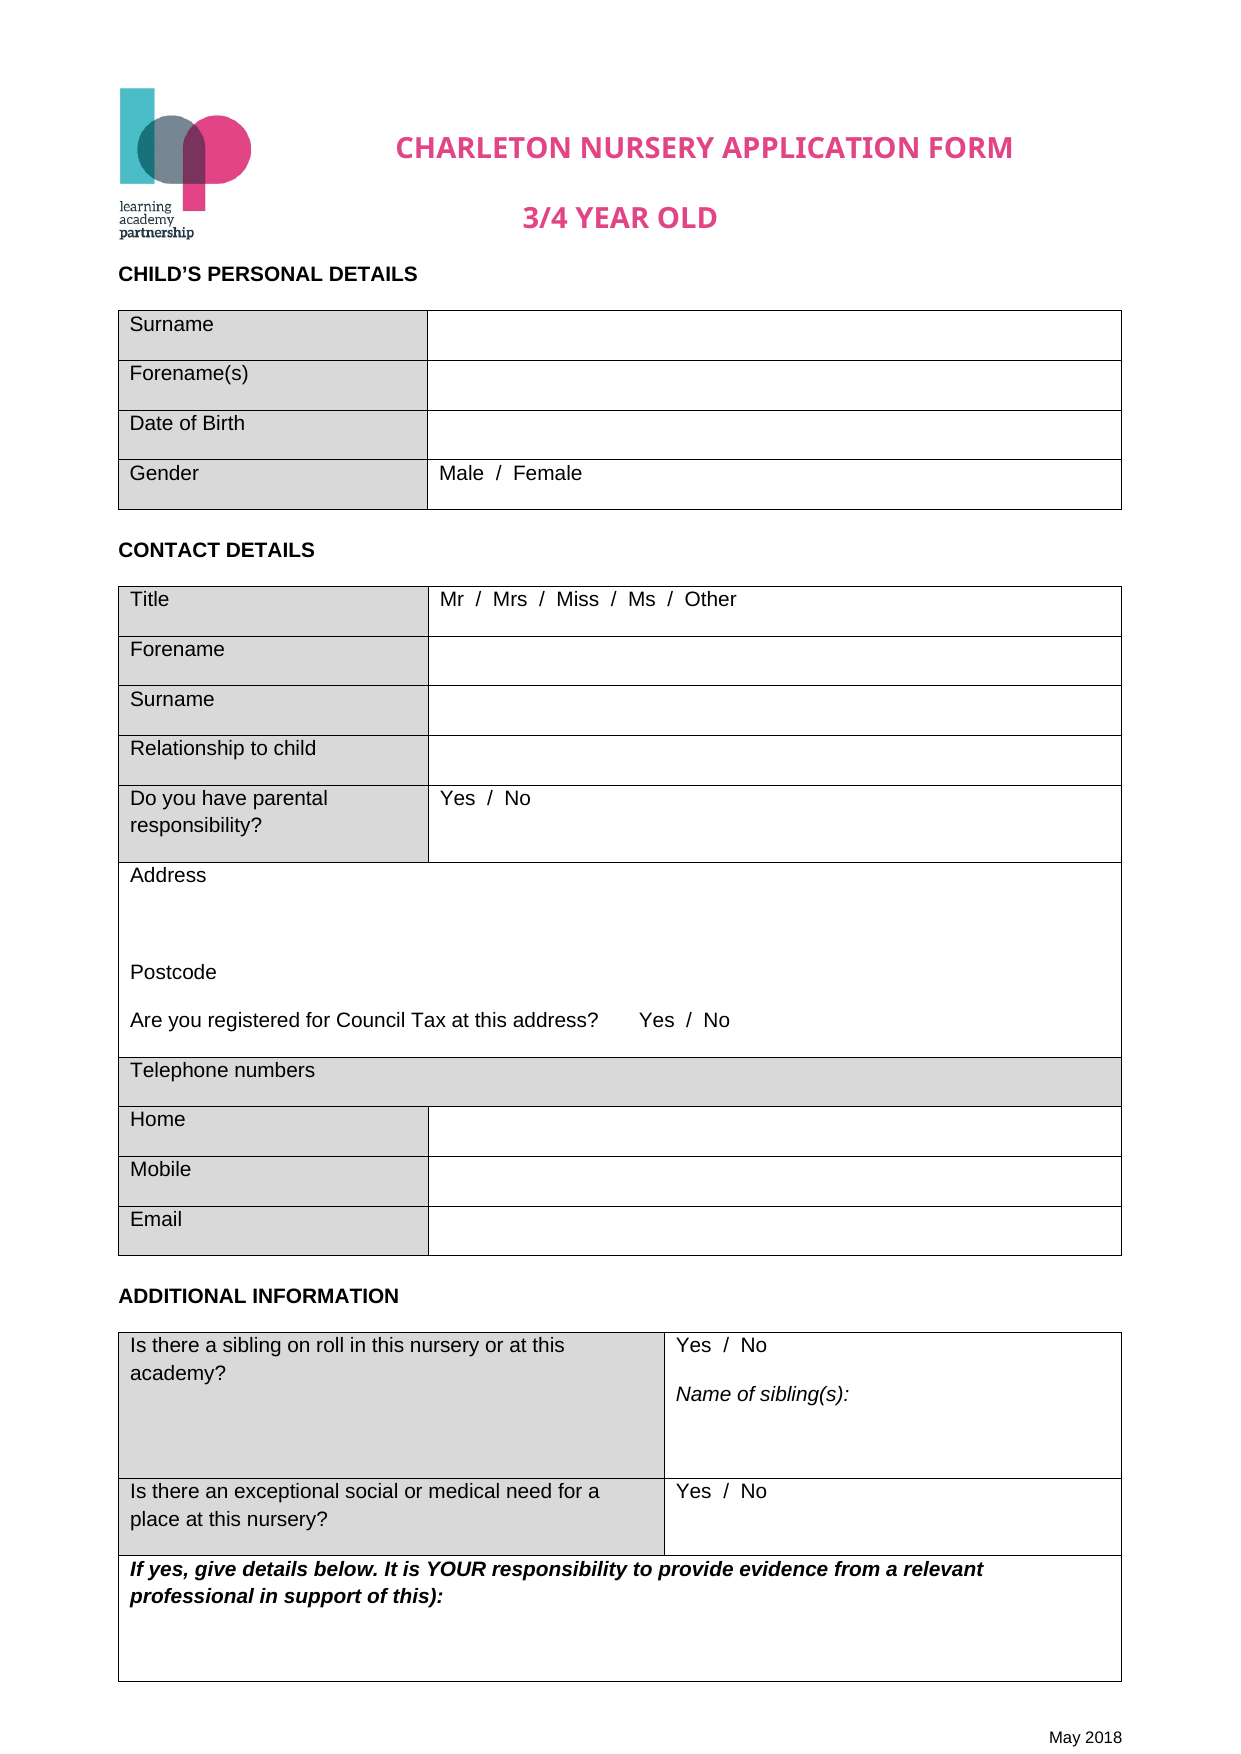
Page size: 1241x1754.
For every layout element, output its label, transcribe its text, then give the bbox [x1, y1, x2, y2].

table_header Is there a sibling on roll in this nursery or at this academy? [119, 1333, 664, 1478]
table_cell Surname [119, 686, 428, 735]
table_cell [429, 736, 1121, 785]
table_cell Forename(s) [119, 361, 427, 410]
table_cell [428, 361, 1121, 410]
table_cell Home [119, 1107, 428, 1156]
table_header Mr / Mrs / Miss / Ms / Other [429, 587, 1121, 636]
table_cell [429, 686, 1121, 735]
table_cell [119, 1556, 1121, 1681]
table_cell Telephone numbers [119, 1058, 1121, 1106]
table_cell Do you have parental responsibility? [119, 786, 428, 862]
table_cell Date of Birth [119, 411, 427, 459]
table_cell Male / Female [428, 460, 1121, 509]
table_cell [428, 411, 1121, 459]
table_header [428, 311, 1121, 360]
table_cell [429, 637, 1121, 685]
table_cell Email [119, 1207, 428, 1255]
table_cell Forename [119, 637, 428, 685]
picture [51, 75, 319, 251]
table_header Yes / No Name of sibling(s): [665, 1333, 1121, 1478]
table_cell Relationship to child [119, 736, 428, 785]
table_cell [429, 1107, 1121, 1156]
table_header Title [119, 587, 428, 636]
table_cell Gender [119, 460, 427, 509]
table_cell Mobile [119, 1157, 428, 1206]
table_cell Is there an exceptional social or medical need for a place at this nursery? [119, 1479, 664, 1555]
table_cell [429, 1207, 1121, 1255]
text CONTACT DETAILS [118, 510, 1122, 562]
table_cell Yes / No [429, 786, 1121, 862]
table_header Surname [119, 311, 427, 360]
table_cell Address Postcode Are you registered for Council Tax at this address? Yes / No [119, 863, 1121, 1057]
text ADDITIONAL INFORMATION [118, 1256, 1122, 1308]
table_cell Yes / No [665, 1479, 1121, 1555]
text CHILD’S PERSONAL DETAILS [118, 262, 1122, 286]
table_cell [429, 1157, 1121, 1206]
